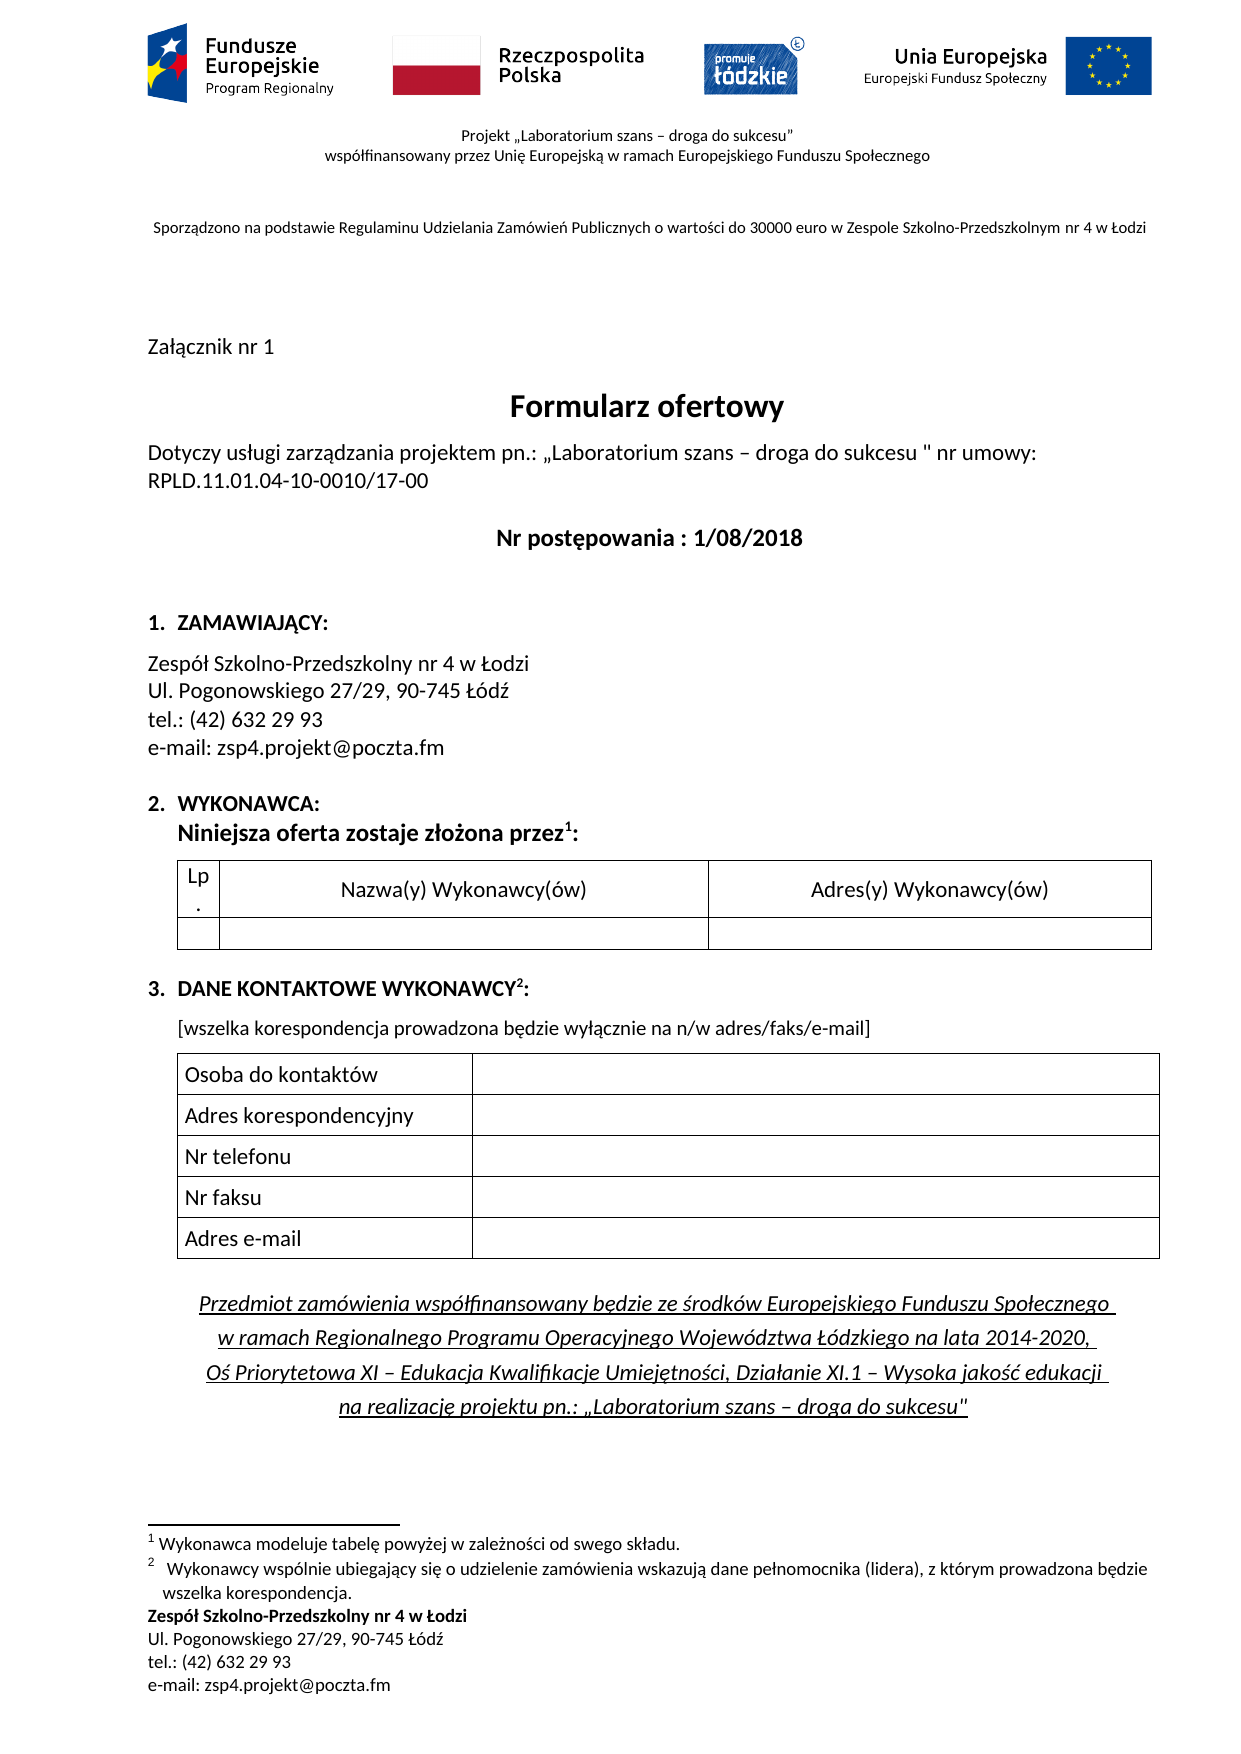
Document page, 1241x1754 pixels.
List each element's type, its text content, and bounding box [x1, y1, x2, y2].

table_header Nazwa(y) Wykonawcy(ów) [220, 861, 708, 917]
list ZAMAWIAJĄCY: [148, 608, 1147, 636]
table_cell Nr faksu [178, 1177, 472, 1217]
list WYKONAWCA: [148, 789, 1147, 817]
table_cell [473, 1218, 1159, 1258]
text Załącznik nr 1 [148, 332, 1152, 360]
picture [147, 23, 1152, 103]
table_header Osoba do kontaktów [178, 1054, 472, 1094]
table_cell [220, 918, 708, 948]
text Niniejsza oferta zostaje złożona przez: [148, 817, 1152, 847]
table_header Adres(y) Wykonawcy(ów) [709, 861, 1151, 917]
text w ramach Regionalnego Programu Operacyjnego Województwa Łódzkiego na lata 2014-2020, [177, 1323, 1132, 1351]
text tel.: (42) 632 29 93 [148, 705, 1147, 733]
text Formularz ofertowy [148, 385, 1147, 426]
text Sporządzono na podstawie Regulaminu Udzielania Zamówień Publicznych o wartości do 30000 euro w Zespole Szkolno-Przedszkolnym nr 4 w Łodzi [148, 217, 1152, 238]
table_header Lp. [178, 861, 219, 917]
text e-mail: zsp4.projekt@poczta.fm [148, 733, 1147, 761]
text Dotyczy usługi zarządzania projektem pn.: „Laboratorium szans – droga do sukcesu " nr umowy: RPLD.11.01.04-10-0010/17-00 [148, 438, 1152, 494]
table_cell Adres korespondencyjny [178, 1095, 472, 1135]
text Zespół Szkolno-Przedszkolny nr 4 w Łodzi [148, 649, 1147, 677]
table_cell Nr telefonu [178, 1136, 472, 1176]
text [wszelka korespondencja prowadzona będzie wyłącznie na n/w adres/faks/e-mail] [177, 1015, 1152, 1040]
table_cell [709, 918, 1151, 948]
text Przedmiot zamówienia współfinansowany będzie ze środków Europejskiego Funduszu Społecznego [177, 1289, 1132, 1317]
text Ul. Pogonowskiego 27/29, 90-745 Łódź [148, 677, 1147, 705]
table_cell [178, 918, 219, 948]
table_cell [473, 1136, 1159, 1176]
table_cell [473, 1177, 1159, 1217]
text Oś Priorytetowa XI – Edukacja Kwalifikacje Umiejętności, Działanie XI.1 – Wysoka jakość edukacji [177, 1358, 1132, 1386]
table_header [473, 1054, 1159, 1094]
text na realizację projektu pn.: „Laboratorium szans – droga do sukcesu" [177, 1392, 1132, 1420]
list DANE KONTAKTOWE WYKONAWCY: [148, 974, 1152, 1002]
table_cell [473, 1095, 1159, 1135]
text Nr postępowania : 1/08/2018 [148, 522, 1152, 553]
table_cell Adres e-mail [178, 1218, 472, 1258]
